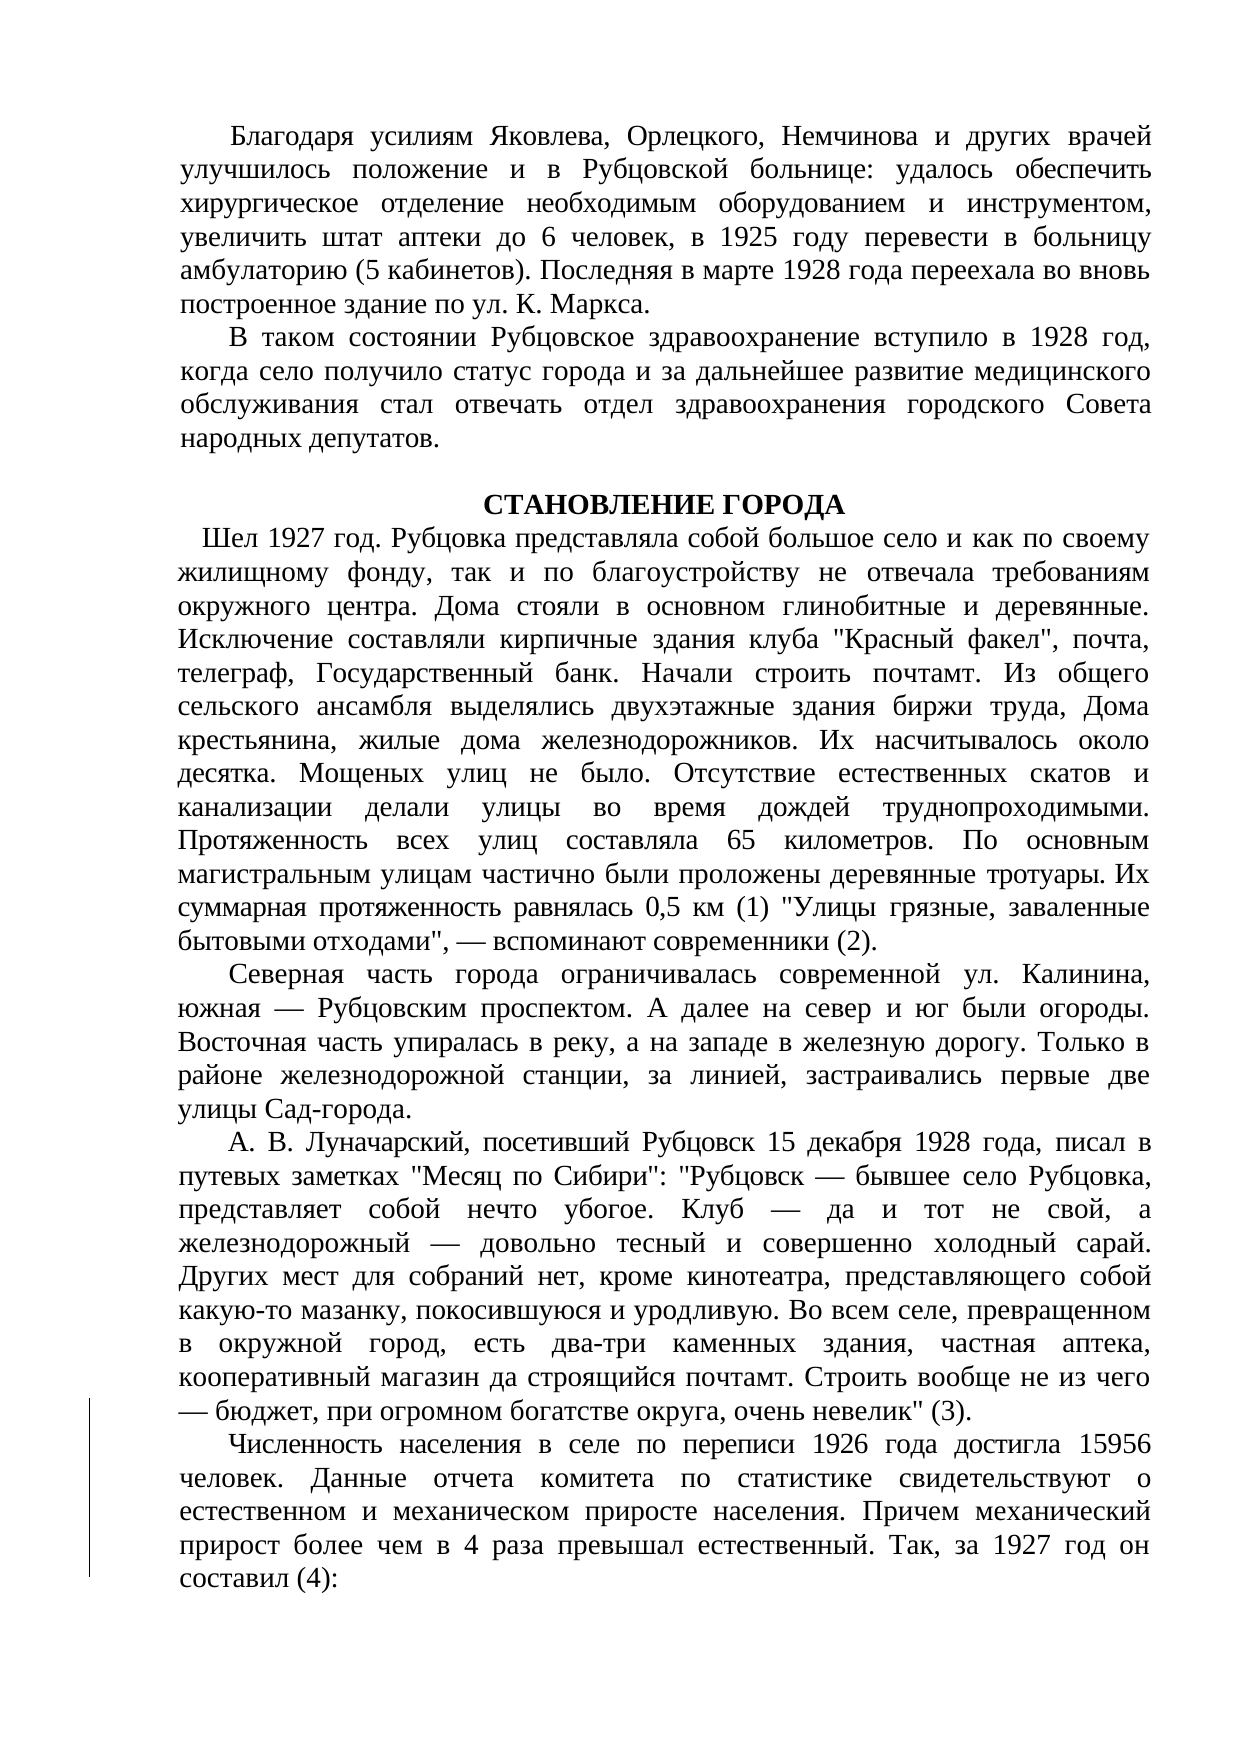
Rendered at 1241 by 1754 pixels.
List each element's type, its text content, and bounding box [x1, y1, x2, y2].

text Северная часть города ограничивалась современной ул. Калинина, южная — Рубцовским проспектом. А далее на север и юг были огороды. Восточная часть упиралась в реку, а на западе в железную дорогу. Только в районе железнодорожной станции, за линией, застраивались первые две улицы Сад-города. [177, 957, 1150, 1124]
text Благодаря усилиям Яковлева, Орлецкого, Немчинова и других врачей улучшилось положение и в Рубцовской больнице: удалось обеспечить хирургическое отделение необходимым оборудованием и инструментом, увеличить штат аптеки до 6 человек, в 1925 году перевести в больницу амбулаторию (5 кабинетов). Последняя в марте 1928 года переехала во вновь построенное здание по ул. К. Маркса. [180, 118, 1152, 319]
text Численность населения в селе по переписи 1926 года достигла 15956 человек. Данные отчета комитета по статистике свидетельствуют о естественном и механическом приросте населения. Причем механический прирост более чем в 4 раза превышал естественный. Так, за 1927 год он составил (4): [179, 1426, 1151, 1594]
text А. В. Луначарский, посетивший Рубцовск 15 декабря 1928 года, писал в путевых заметках "Месяц по Сибири": "Рубцовск — бывшее село Рубцовка, представляет собой нечто убогое. Клуб — да и тот не свой, а железнодорожный — довольно тесный и совершенно холодный сарай. Других мест для собраний нет, кроме кинотеатра, представляющего собой какую-то мазанку, покосившуюся и уродливую. Во всем селе, превращенном в окружной город, есть два-три каменных здания, частная аптека, кооперативный магазин да строящийся почтамт. Строить вообще не из чего — бюджет, при огромном богатстве округа, очень невелик" (3). [178, 1124, 1152, 1426]
text СТАНОВЛЕНИЕ ГОРОДА [177, 487, 1151, 521]
text В таком состоянии Рубцовское здравоохранение вступило в 1928 год, когда село получило статус города и за дальнейшее развитие медицинского обслуживания стал отвечать отдел здравоохранения городского Совета народных депутатов. [180, 319, 1152, 453]
text Шел 1927 год. Рубцовка представляла собой большое село и как по своему жилищному фонду, так и по благоустройству не отвечала требованиям окружного центра. Дома стояли в основном глинобитные и деревянные. Исключение составляли кирпичные здания клуба "Красный факел", почта, телеграф, Государственный банк. Начали строить почтамт. Из общего сельского ансамбля выделялись двухэтажные здания биржи труда, Дома крестьянина, жилые дома железнодорожников. Их насчитывалось около десятка. Мощеных улиц не было. Отсутствие естественных скатов и канализации делали улицы во время дождей труднопроходимыми. Протяженность всех улиц составляла 65 километров. По основным магистральным улицам частично были проложены деревянные тротуары. Их суммарная протяженность равнялась 0,5 км (1) "Улицы грязные, заваленные бытовыми отходами", — вспоминают современники (2). [177, 521, 1150, 957]
